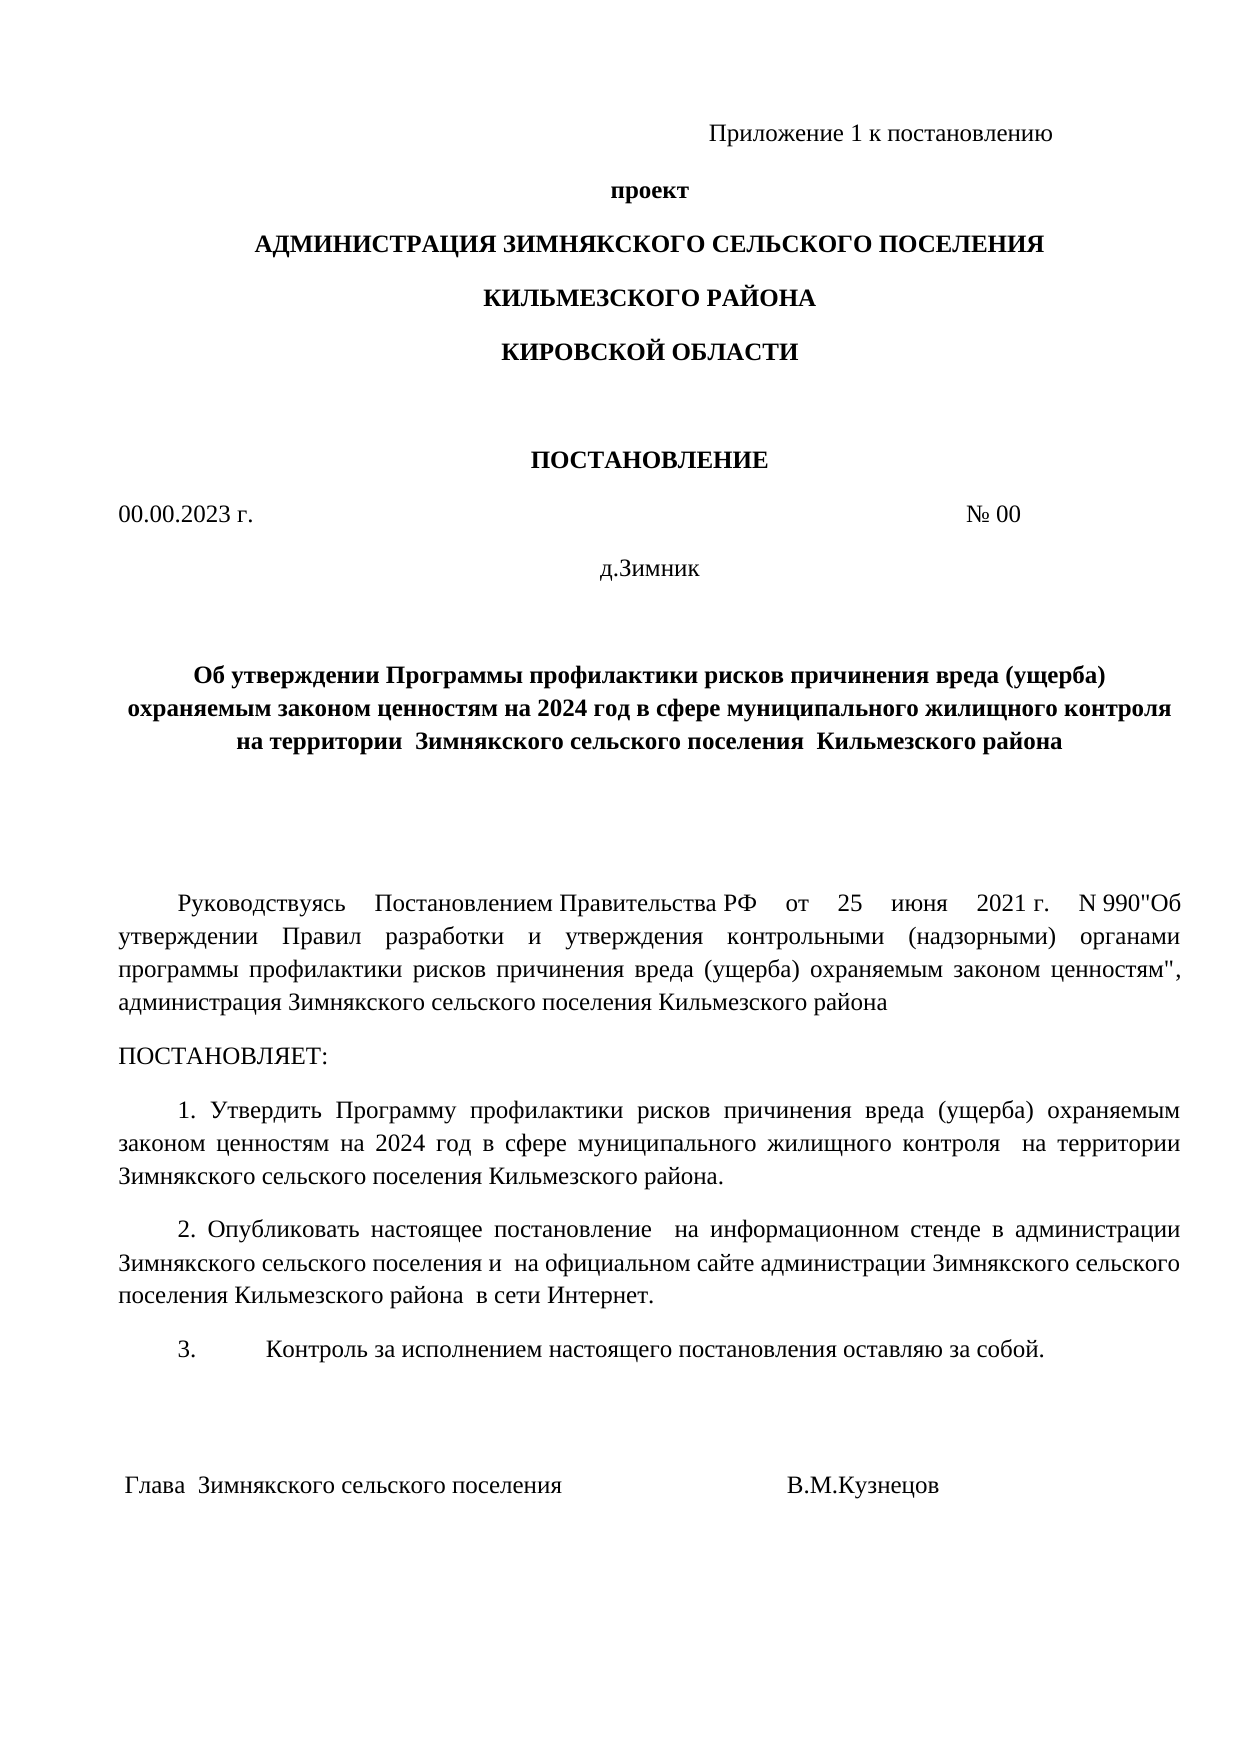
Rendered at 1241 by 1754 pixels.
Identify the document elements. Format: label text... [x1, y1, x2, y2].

text проект [118, 176, 1181, 204]
text ПОСТАНОВЛЯЕТ: [118, 1041, 1181, 1069]
text Об утверждении Программы профилактики рисков причинения вреда (ущерба) охраняемым законом ценностям на 2024 год в сфере муниципального жилищного контроля на территории Зимнякского сельского поселения Кильмезского района [118, 660, 1181, 755]
text ПОСТАНОВЛЕНИЕ [118, 445, 1181, 474]
text АДМИНИСТРАЦИЯ ЗИМНЯКСКОГО СЕЛЬСКОГО ПОСЕЛЕНИЯ [118, 229, 1181, 258]
text Руководствуясь Постановлением Правительства РФ от 25 июня 2021 г. N 990"Об утверждении Правил разработки и утверждения контрольными (надзорными) органами программы профилактики рисков причинения вреда (ущерба) охраняемым законом ценностям", администрация Зимнякского сельского поселения Кильмезского района [118, 950, 1181, 1016]
text 00.00.2023 г. № 00 [118, 499, 1181, 527]
text д.Зимник [118, 553, 1181, 581]
text 1. Утвердить Программу профилактики рисков причинения вреда (ущерба) охраняемым законом ценностям на 2024 год в сфере муниципального жилищного контроля на территории Зимнякского сельского поселения Кильмезского района. [118, 1095, 1181, 1189]
text КИЛЬМЕЗСКОГО РАЙОНА [118, 283, 1181, 312]
text Руководствуясь Постановлением Правительства РФ от 25 июня 2021 г. N 990"Об утверждении Правил разработки и утверждения контрольными (надзорными) органами программы профилактики рисков причинения вреда (ущерба) охраняемым законом ценностям", администрация Зимнякского сельского поселения Кильмезского района [118, 888, 1181, 921]
list Контроль за исполнением настоящего постановления оставляю за собой. [118, 1334, 1181, 1363]
text Приложение 1 к постановлению [118, 118, 1181, 147]
text КИРОВСКОЙ ОБЛАСТИ [118, 337, 1181, 366]
text Глава Зимнякского сельского поселения В.М.Кузнецов [118, 1470, 1181, 1499]
text 2. Опубликовать настоящее постановление на информационном стенде в администрации Зимнякского сельского поселения и на официальном сайте администрации Зимнякского сельского поселения Кильмезского района в сети Интернет. [118, 1214, 1181, 1309]
